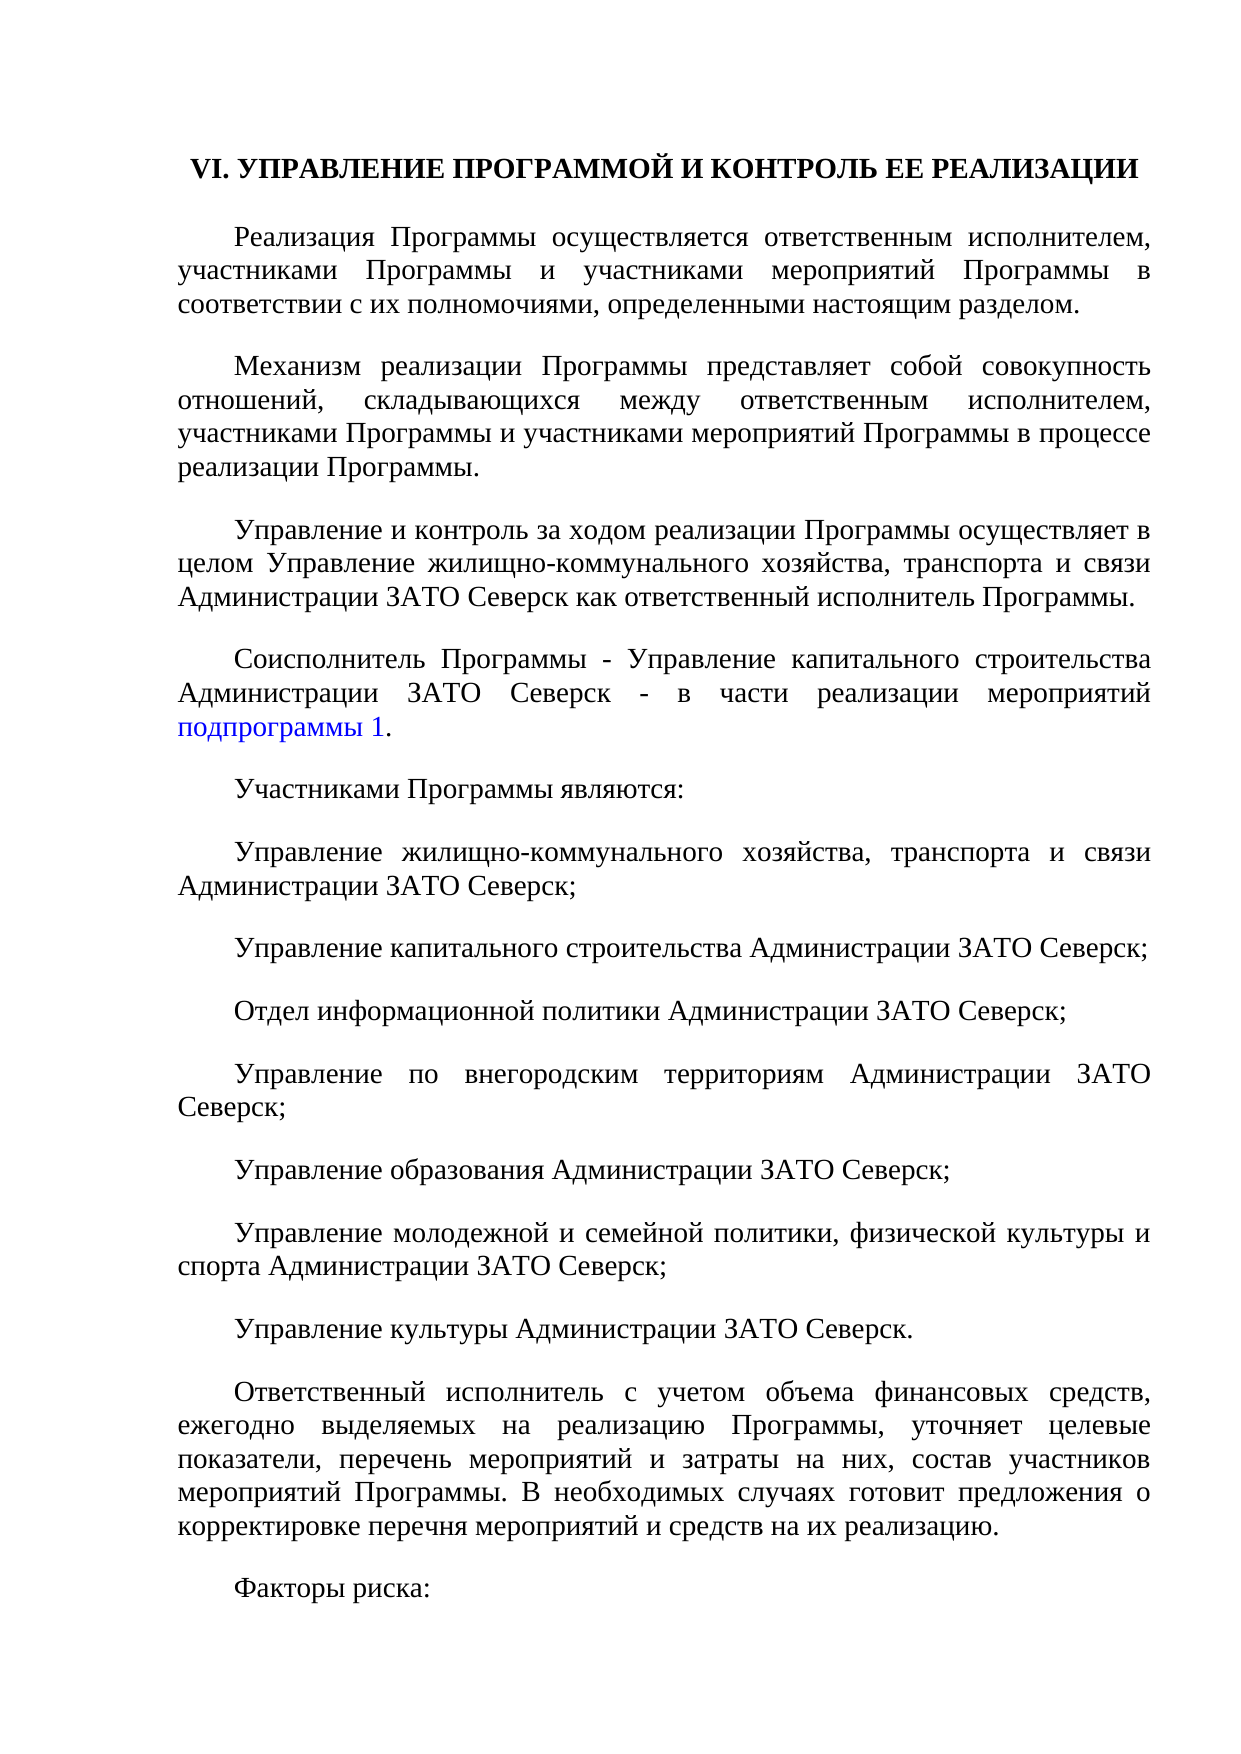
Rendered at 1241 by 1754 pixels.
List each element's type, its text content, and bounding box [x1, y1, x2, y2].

text Управление и контроль за ходом реализации Программы осуществляет в целом Управление жилищно-коммунального хозяйства, транспорта и связи Администрации ЗАТО Северск как ответственный исполнитель Программы. [177, 512, 1152, 612]
text Отдел информационной политики Администрации ЗАТО Северск; [177, 993, 1152, 1027]
text Участниками Программы являются: [177, 771, 1152, 805]
text Механизм реализации Программы представляет собой совокупность отношений, складывающихся между ответственным исполнителем, участниками Программы и участниками мероприятий Программы в процессе реализации Программы. [177, 348, 1152, 483]
text Ответственный исполнитель с учетом объема финансовых средств, ежегодно выделяемых на реализацию Программы, уточняет целевые показатели, перечень мероприятий и затраты на них, состав участников мероприятий Программы. В необходимых случаях готовит предложения о корректировке перечня мероприятий и средств на их реализацию. [177, 1374, 1152, 1541]
text Управление по внегородским территориям Администрации ЗАТО Северск; [177, 1056, 1152, 1123]
text Факторы риска: [177, 1571, 1152, 1604]
text Управление образования Администрации ЗАТО Северск; [177, 1152, 1152, 1186]
text Управление жилищно-коммунального хозяйства, транспорта и связи Администрации ЗАТО Северск; [177, 834, 1152, 901]
text Реализация Программы осуществляется ответственным исполнителем, участниками Программы и участниками мероприятий Программы в соответствии с их полномочиями, определенными настоящим разделом. [177, 219, 1152, 319]
text Соисполнитель Программы - Управление капитального строительства Администрации ЗАТО Северск - в части реализации мероприятий подпрограммы 1. [177, 642, 1152, 742]
text Управление капитального строительства Администрации ЗАТО Северск; [177, 930, 1152, 964]
text Управление культуры Администрации ЗАТО Северск. [177, 1311, 1152, 1344]
title VI. УПРАВЛЕНИЕ ПРОГРАММОЙ И КОНТРОЛЬ ЕЕ РЕАЛИЗАЦИИ [177, 152, 1152, 185]
text Управление молодежной и семейной политики, физической культуры и спорта Администрации ЗАТО Северск; [177, 1215, 1152, 1282]
